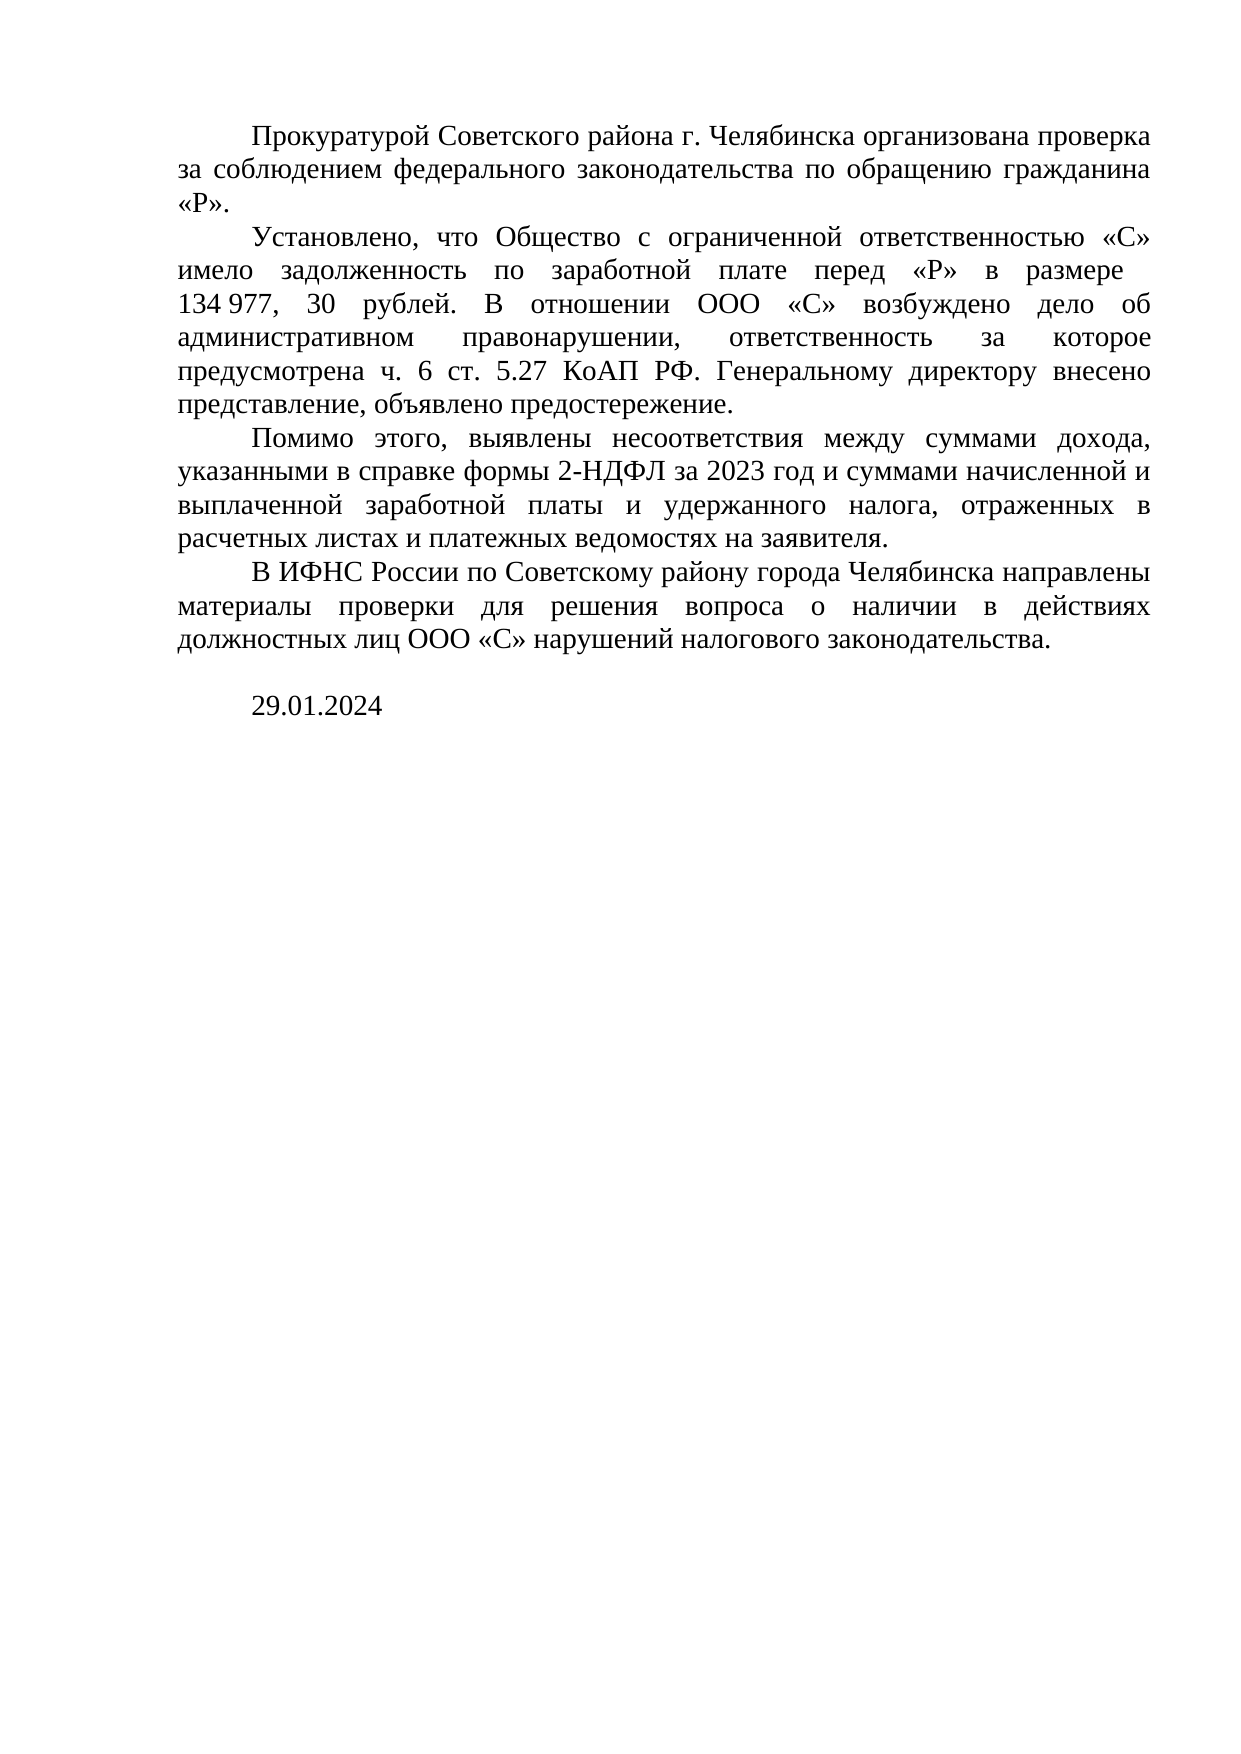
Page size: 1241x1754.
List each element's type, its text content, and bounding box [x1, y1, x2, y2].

text Помимо этого, выявлены несоответствия между суммами дохода, указанными в справке формы 2-НДФЛ за 2023 год и суммами начисленной и выплаченной заработной платы и удержанного налога, отраженных в расчетных листах и платежных ведомостях на заявителя. [177, 420, 1152, 554]
text Установлено, что Общество с ограниченной ответственностью «С» имело задолженность по заработной плате перед «Р» в размере 134 977, 30 рублей. В отношении ООО «С» возбуждено дело об административном правонарушении, ответственность за которое предусмотрена ч. 6 ст. 5.27 КоАП РФ. Генеральному директору внесено представление, объявлено предостережение. [177, 219, 1152, 420]
text Прокуратурой Советского района г. Челябинска организована проверка за соблюдением федерального законодательства по обращению гражданина «Р». [177, 118, 1152, 219]
text 29.01.2024 [177, 688, 1152, 722]
text В ИФНС России по Советскому району города Челябинска направлены материалы проверки для решения вопроса о наличии в действиях должностных лиц ООО «С» нарушений налогового законодательства. [177, 554, 1152, 655]
